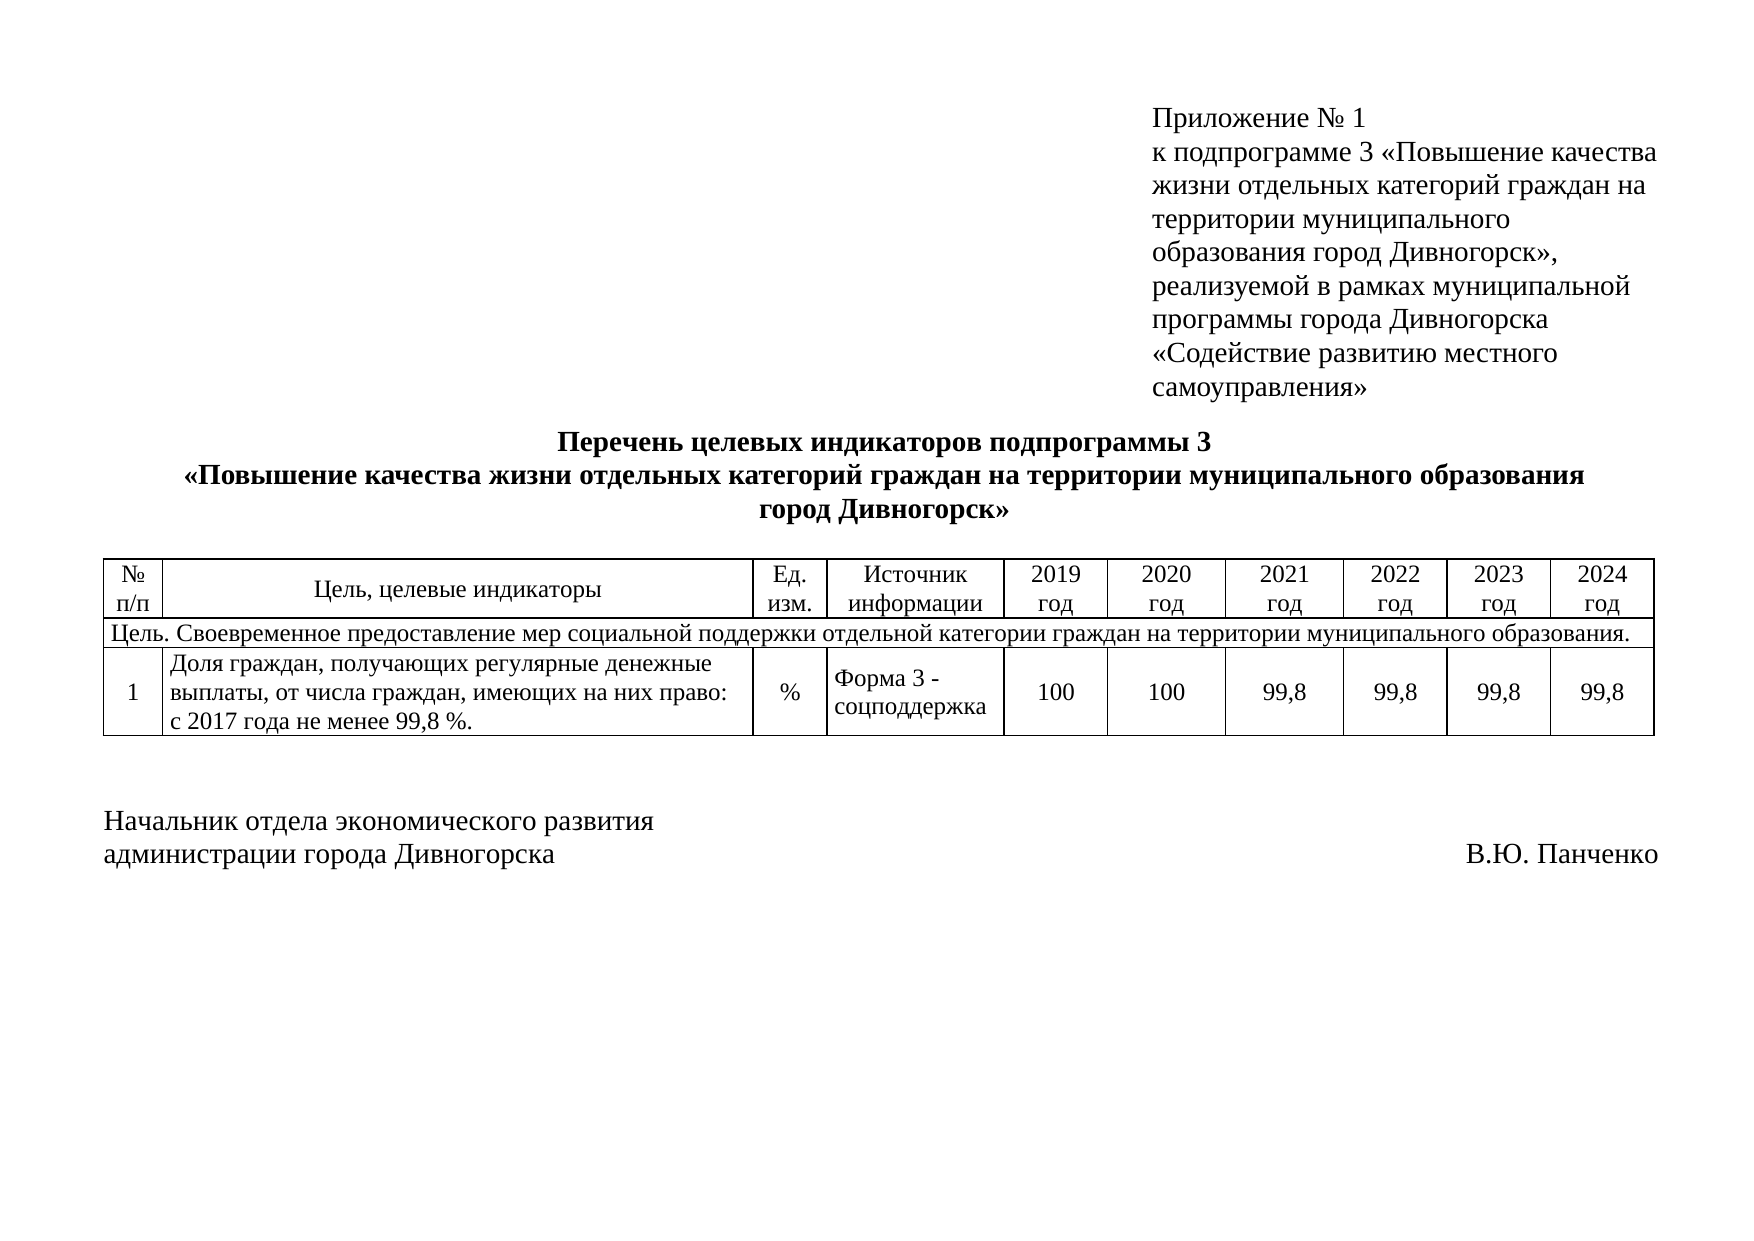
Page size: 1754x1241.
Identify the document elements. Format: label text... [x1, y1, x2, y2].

table_header Цель, целевые индикаторы [163, 560, 752, 617]
table_cell % [754, 648, 826, 734]
text Приложение № 1 [1152, 100, 1665, 134]
table_cell 99,8 [1226, 648, 1343, 734]
table_header Ед. изм. [754, 560, 826, 617]
text администрации города Дивногорска В.Ю. Панченко [103, 836, 1665, 870]
table_header № п/п [104, 560, 162, 617]
table_cell Форма 3 - соцподдержка [828, 648, 1003, 734]
table_cell 100 [1005, 648, 1107, 734]
text «Повышение качества жизни отдельных категорий граждан на территории муниципального образования [103, 457, 1665, 491]
text к подпрограмме 3 «Повышение качества жизни отдельных категорий граждан на территории муниципального образования город Дивногорск», реализуемой в рамках муниципальной программы города Дивногорска «Содействие развитию местного самоуправления» [1152, 134, 1665, 402]
table_header 2022 год [1344, 560, 1446, 617]
table_cell 99,8 [1551, 648, 1653, 734]
table_cell Доля граждан, получающих регулярные денежные выплаты, от числа граждан, имеющих на них право: с 2017 года не менее 99,8 %. [163, 648, 752, 734]
text Перечень целевых индикаторов подпрограммы 3 [103, 424, 1665, 457]
table_cell 99,8 [1448, 648, 1550, 734]
table_cell Цель. Своевременное предоставление мер социальной поддержки отдельной категории граждан на территории муниципального образования. [104, 619, 1653, 647]
text город Дивногорск» [103, 491, 1665, 524]
table_header 2020 год [1108, 560, 1225, 617]
table_cell 1 [104, 648, 162, 734]
table_header 2019 год [1005, 560, 1107, 617]
table_header 2021 год [1226, 560, 1343, 617]
text Начальник отдела экономического развития [103, 803, 1665, 836]
table_cell 100 [1108, 648, 1225, 734]
table_header 2024 год [1551, 560, 1653, 617]
table_cell 99,8 [1344, 648, 1446, 734]
table_header 2023 год [1448, 560, 1550, 617]
table_header Источник информации [828, 560, 1003, 617]
